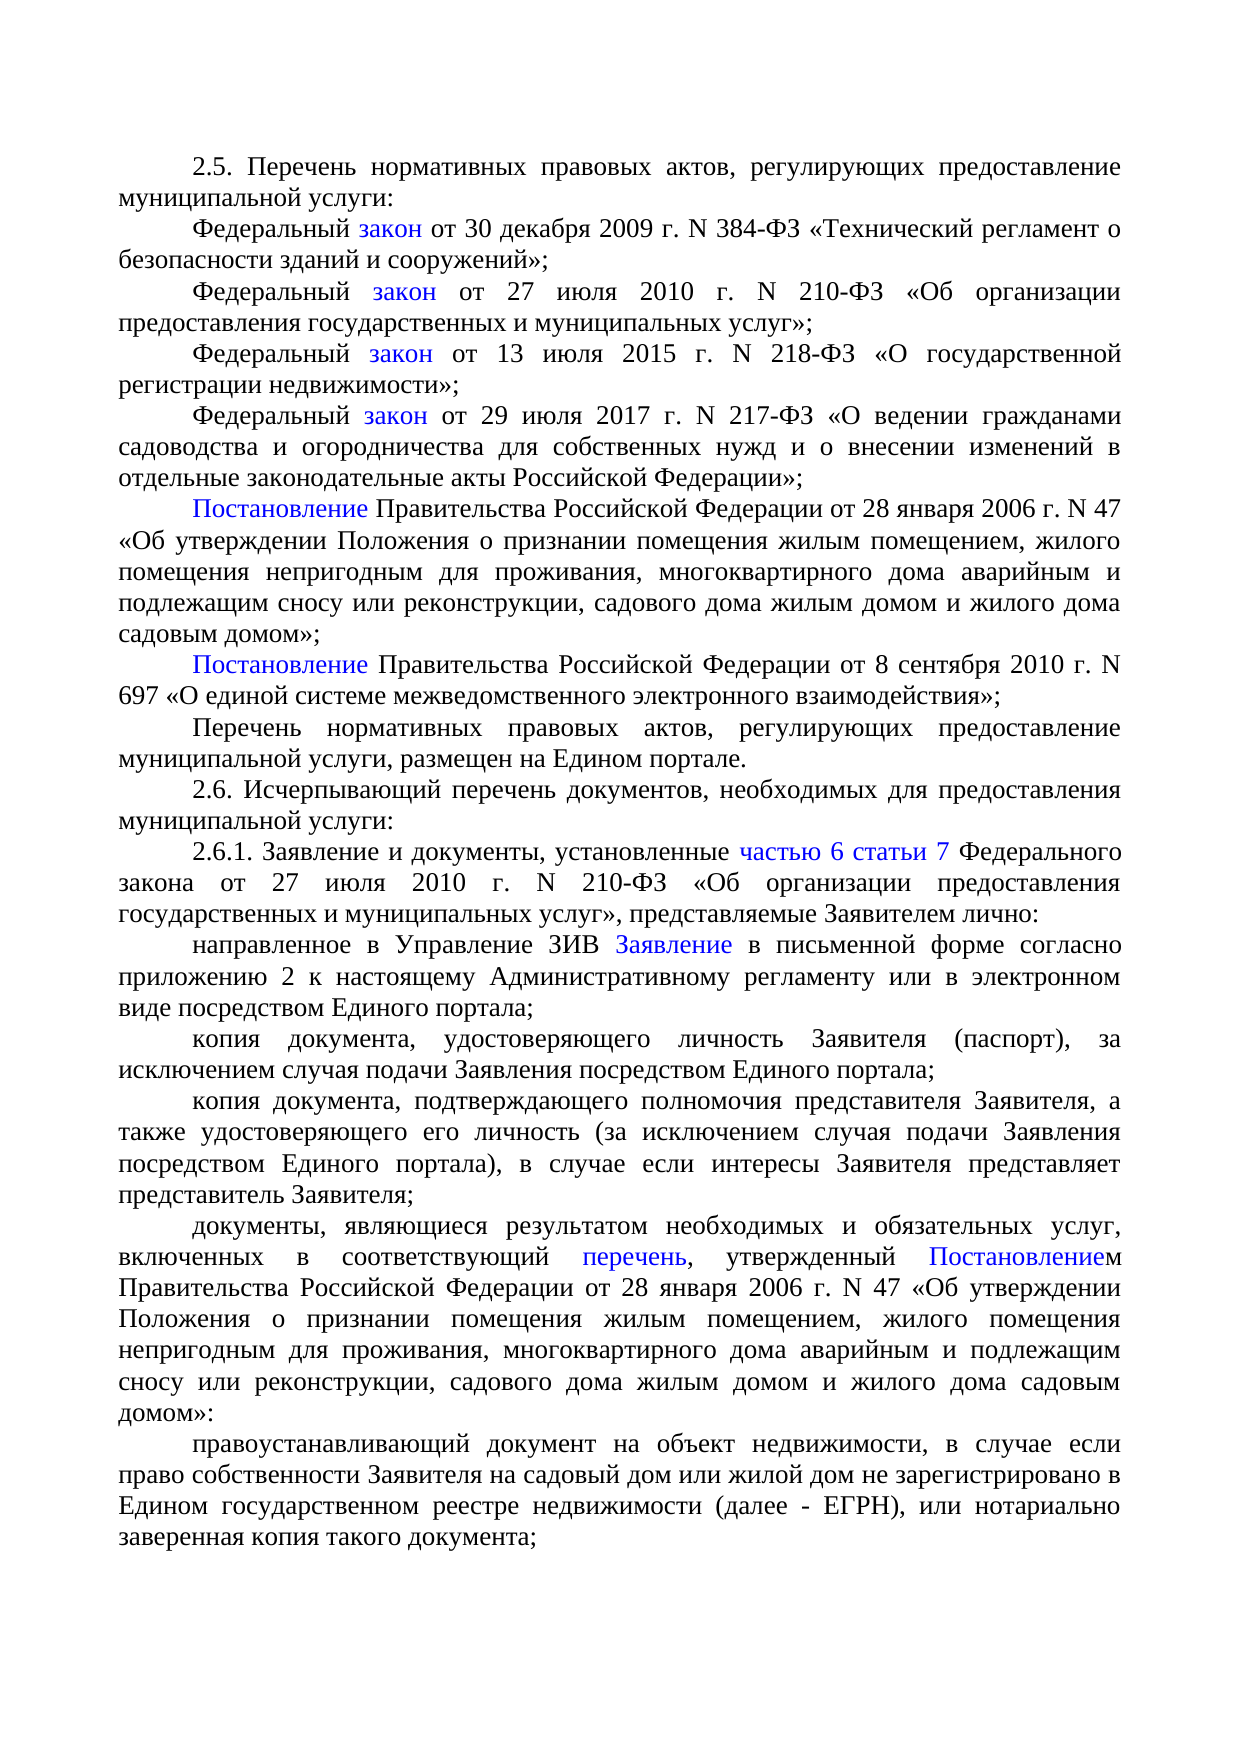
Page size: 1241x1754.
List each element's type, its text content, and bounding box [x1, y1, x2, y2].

text Постановление Правительства Российской Федерации от 8 сентября 2010 г. N 697 «О единой системе межведомственного электронного взаимодействия»; [118, 648, 1122, 711]
text 2.5. Перечень нормативных правовых актов, регулирующих предоставление муниципальной услуги: [118, 150, 1122, 212]
text правоустанавливающий документ на объект недвижимости, в случае если право собственности Заявителя на садовый дом или жилой дом не зарегистрировано в Едином государственном реестре недвижимости (далее - ЕГРН), или нотариально заверенная копия такого документа; [118, 1427, 1122, 1552]
text Федеральный закон от 27 июля 2010 г. N 210-ФЗ «Об организации предоставления государственных и муниципальных услуг»; [118, 274, 1122, 337]
text Федеральный закон от 13 июля 2015 г. N 218-ФЗ «О государственной регистрации недвижимости»; [118, 337, 1122, 399]
text Федеральный закон от 30 декабря 2009 г. N 384-ФЗ «Технический регламент о безопасности зданий и сооружений»; [118, 212, 1122, 274]
text 2.6.1. Заявление и документы, установленные частью 6 статьи 7 Федерального закона от 27 июля 2010 г. N 210-ФЗ «Об организации предоставления государственных и муниципальных услуг», представляемые Заявителем лично: [118, 835, 1122, 929]
text документы, являющиеся результатом необходимых и обязательных услуг, включенных в соответствующий перечень, утвержденный Постановлением Правительства Российской Федерации от 28 января 2006 г. N 47 «Об утверждении Положения о признании помещения жилым помещением, жилого помещения непригодным для проживания, многоквартирного дома аварийным и подлежащим сносу или реконструкции, садового дома жилым домом и жилого дома садовым домом»: [118, 1209, 1122, 1427]
text Постановление Правительства Российской Федерации от 28 января 2006 г. N 47 «Об утверждении Положения о признании помещения жилым помещением, жилого помещения непригодным для проживания, многоквартирного дома аварийным и подлежащим сносу или реконструкции, садового дома жилым домом и жилого дома садовым домом»; [118, 493, 1122, 648]
text 2.6. Исчерпывающий перечень документов, необходимых для предоставления муниципальной услуги: [118, 773, 1122, 835]
text копия документа, удостоверяющего личность Заявителя (паспорт), за исключением случая подачи Заявления посредством Единого портала; [118, 1022, 1122, 1084]
text направленное в Управление ЗИВ Заявление в письменной форме согласно приложению 2 к настоящему Административному регламенту или в электронном виде посредством Единого портала; [118, 929, 1122, 1022]
text Федеральный закон от 29 июля 2017 г. N 217-ФЗ «О ведении гражданами садоводства и огородничества для собственных нужд и о внесении изменений в отдельные законодательные акты Российской Федерации»; [118, 399, 1122, 493]
text Перечень нормативных правовых актов, регулирующих предоставление муниципальной услуги, размещен на Едином портале. [118, 711, 1122, 773]
text копия документа, подтверждающего полномочия представителя Заявителя, а также удостоверяющего его личность (за исключением случая подачи Заявления посредством Единого портала), в случае если интересы Заявителя представляет представитель Заявителя; [118, 1084, 1122, 1209]
